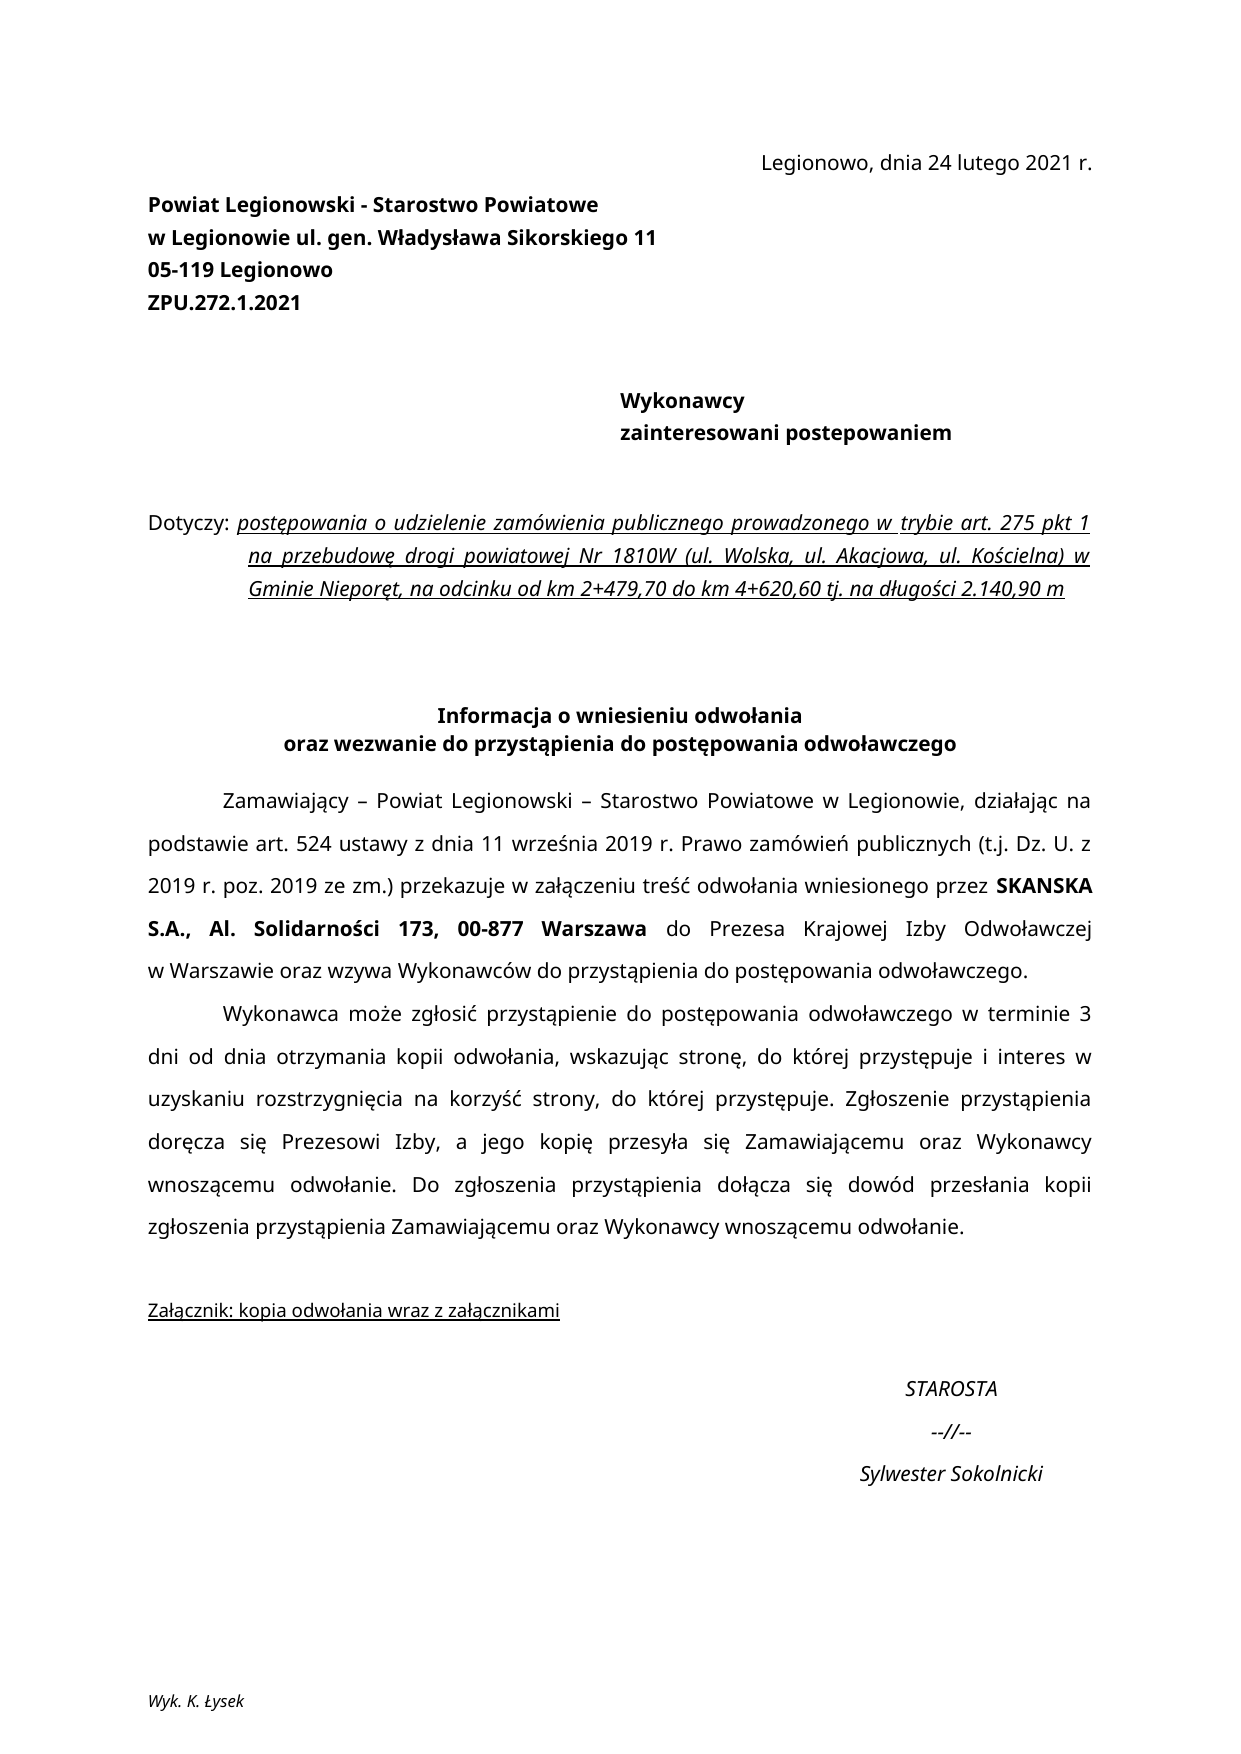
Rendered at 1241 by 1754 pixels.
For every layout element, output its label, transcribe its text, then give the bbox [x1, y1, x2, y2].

text Informacja o wniesieniu odwołania [148, 701, 1093, 729]
text Sylwester Sokolnicki [812, 1459, 1093, 1488]
text zainteresowani postepowaniem [620, 418, 1093, 447]
text oraz wezwanie do przystąpienia do postępowania odwoławczego [148, 729, 1093, 758]
text Legionowo, dnia 24 lutego 2021 r. [148, 148, 1093, 176]
text Dotyczy: postępowania o udzielenie zamówienia publicznego prowadzonego w trybie art. 275 pkt 1 na przebudowę drogi powiatowej Nr 1810W (ul. Wolska, ul. Akacjowa, ul. Kościelna) w Gminie Nieporęt, na odcinku od km 2+479,70 do km 4+620,60 tj. na długości 2.140,90 m [148, 508, 1093, 602]
text Wykonawca może zgłosić przystąpienie do postępowania odwoławczego w terminie 3 dni od dnia otrzymania kopii odwołania, wskazując stronę, do której przystępuje i interes w uzyskaniu rozstrzygnięcia na korzyść strony, do której przystępuje. Zgłoszenie przystąpienia doręcza się Prezesowi Izby, a jego kopię przesyła się Zamawiającemu oraz Wykonawcy wnoszącemu odwołanie. Do zgłoszenia przystąpienia dołącza się dowód przesłania kopii zgłoszenia przystąpienia Zamawiającemu oraz Wykonawcy wnoszącemu odwołanie. [148, 999, 1093, 1241]
text ZPU.272.1.2021 [148, 288, 1093, 316]
text STAROSTA [812, 1374, 1093, 1403]
text w Legionowie ul. gen. Władysława Sikorskiego 11 [148, 223, 1093, 251]
text Załącznik: kopia odwołania wraz z załącznikami [148, 1297, 1093, 1323]
text Zamawiający – Powiat Legionowski – Starostwo Powiatowe w Legionowie, działając na podstawie art. 524 ustawy z dnia 11 września 2019 r. Prawo zamówień publicznych (t.j. Dz. U. z 2019 r. poz. 2019 ze zm.) przekazuje w załączeniu treść odwołania wniesionego przez SKANSKA S.A., Al. Solidarności 173, 00-877 Warszawa do Prezesa Krajowej Izby Odwoławczej w Warszawie oraz wzywa Wykonawców do przystąpienia do postępowania odwoławczego. [148, 786, 1093, 985]
text Wykonawcy [620, 386, 1093, 414]
text Powiat Legionowski - Starostwo Powiatowe [148, 190, 1093, 219]
text --//-- [812, 1417, 1093, 1445]
text 05-119 Legionowo [148, 255, 1093, 284]
